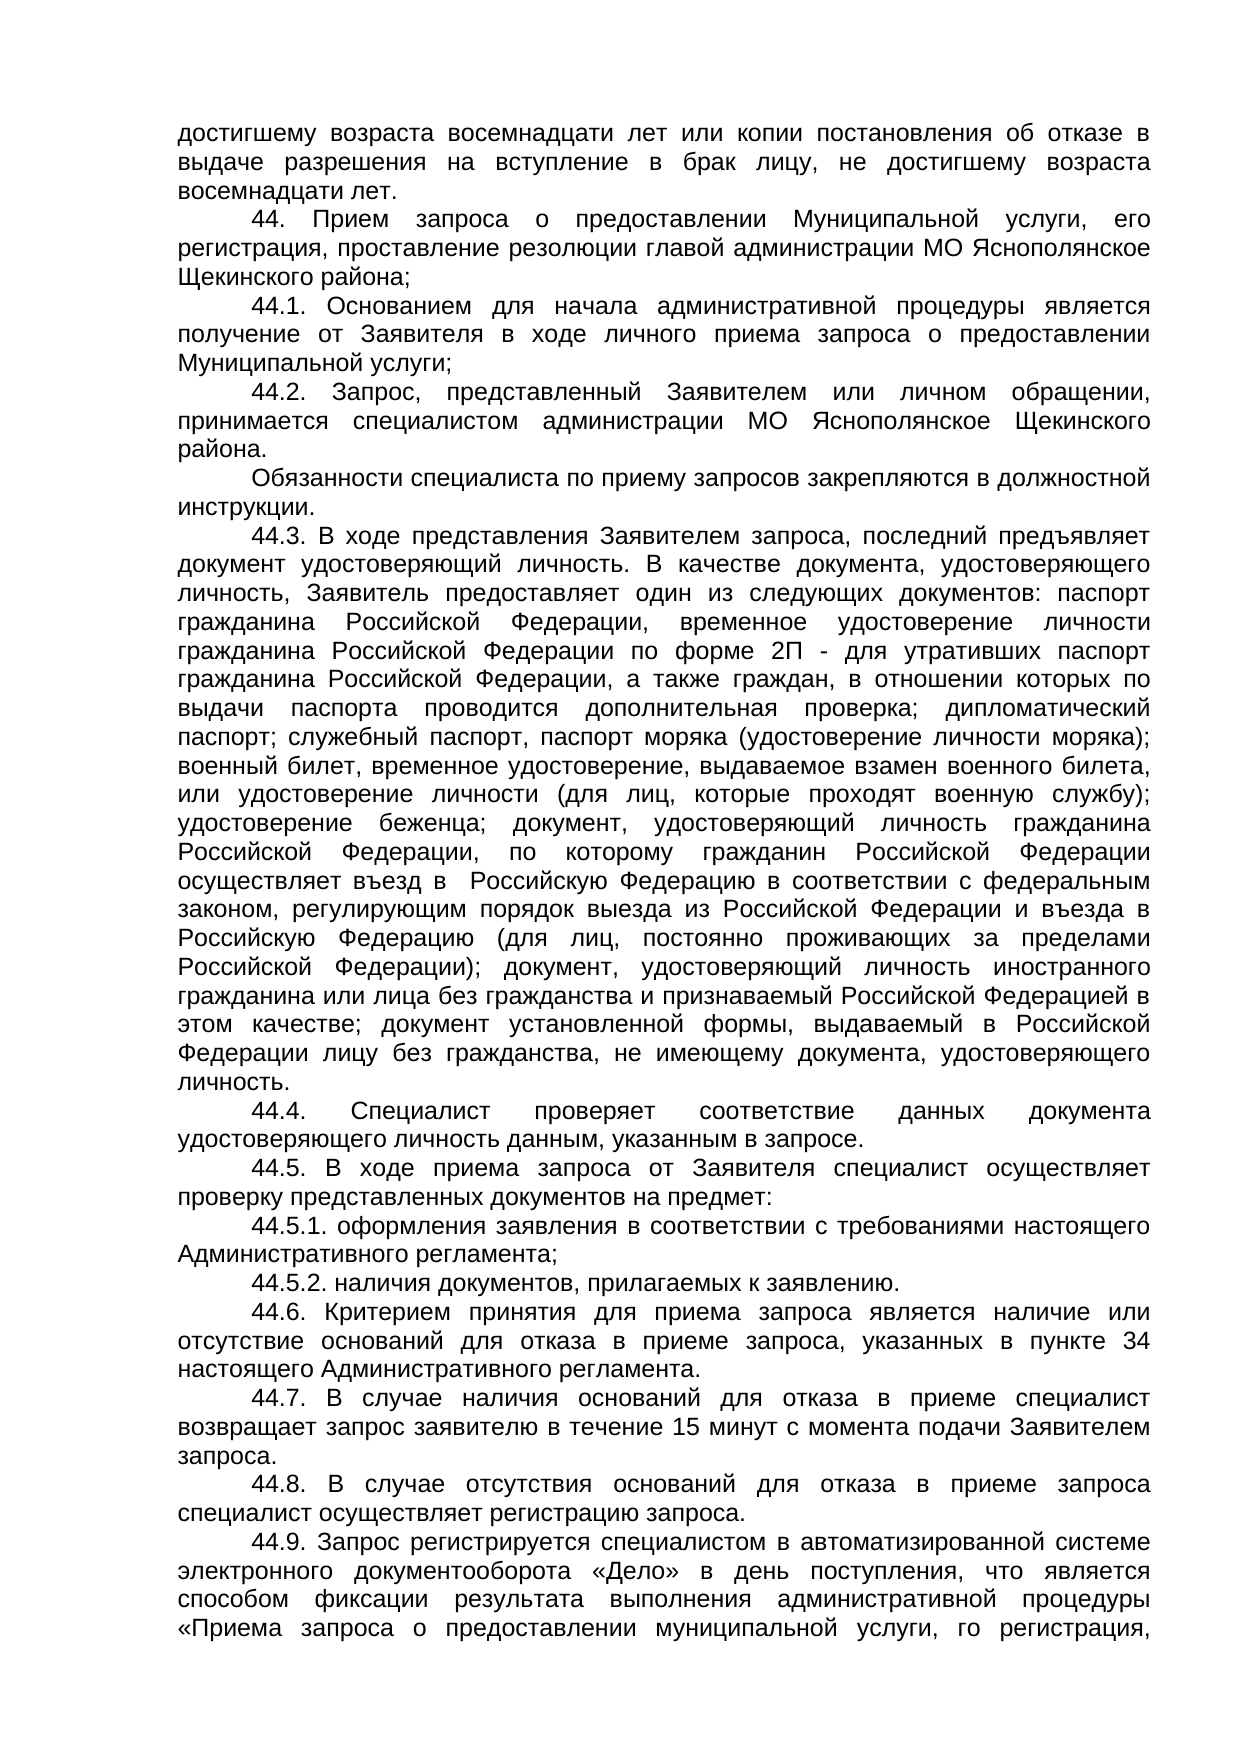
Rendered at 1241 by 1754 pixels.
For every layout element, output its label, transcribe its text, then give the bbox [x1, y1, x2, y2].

text 44.8. В случае отсутствия оснований для отказа в приеме запроса специалист осуществляет регистрацию запроса. [177, 1469, 1152, 1527]
text 44.4. Специалист проверяет соответствие данных документа удостоверяющего личность данным, указанным в запросе. [177, 1096, 1152, 1153]
text 44.6. Критерием принятия для приема запроса является наличие или отсутствие оснований для отказа в приеме запроса, указанных в пункте 34 настоящего Административного регламента. [177, 1297, 1152, 1383]
text 44.5.1. оформления заявления в соответствии с требованиями настоящего Административного регламента; [177, 1211, 1152, 1268]
text 44.5. В ходе приема запроса от Заявителя специалист осуществляет проверку представленных документов на предмет: [177, 1153, 1152, 1211]
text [177, 118, 1152, 204]
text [177, 1527, 1152, 1642]
text 44.3. В ходе представления Заявителем запроса, последний предъявляет документ удостоверяющий личность. В качестве документа, удостоверяющего личность, Заявитель предоставляет один из следующих документов: паспорт гражданина Российской Федерации, временное удостоверение личности гражданина Российской Федерации по форме 2П - для утративших паспорт гражданина Российской Федерации, а также граждан, в отношении которых по выдачи паспорта проводится дополнительная проверка; дипломатический паспорт; служебный паспорт, паспорт моряка (удостоверение личности моряка); военный билет, временное удостоверение, выдаваемое взамен военного билета, или удостоверение личности (для лиц, которые проходят военную службу); удостоверение беженца; документ, удостоверяющий личность гражданина Российской Федерации, по которому гражданин Российской Федерации осуществляет въезд в Российскую Федерацию в соответствии с федеральным законом, регулирующим порядок выезда из Российской Федерации и въезда в Российскую Федерацию (для лиц, постоянно проживающих за пределами Российской Федерации); документ, удостоверяющий личность иностранного гражданина или лица без гражданства и признаваемый Российской Федерацией в этом качестве; документ установленной формы, выдаваемый в Российской Федерации лицу без гражданства, не имеющему документа, удостоверяющего личность. [177, 521, 1152, 1096]
text Обязанности специалиста по приему запросов закрепляются в должностной инструкции. [177, 463, 1152, 521]
text 44.1. Основанием для начала административной процедуры является получение от Заявителя в ходе личного приема запроса о предоставлении Муниципальной услуги; [177, 291, 1152, 377]
text 44.2. Запрос, представленный Заявителем или личном обращении, принимается специалистом администрации МО Яснополянское Щекинского района. [177, 377, 1152, 463]
text 44.5.2. наличия документов, прилагаемых к заявлению. [177, 1268, 1152, 1297]
text 44. Прием запроса о предоставлении Муниципальной услуги, его регистрация, проставление резолюции главой администрации МО Яснополянское Щекинского района; [177, 204, 1152, 291]
text 44.7. В случае наличия оснований для отказа в приеме специалист возвращает запрос заявителю в течение 15 минут с момента подачи Заявителем запроса. [177, 1383, 1152, 1469]
